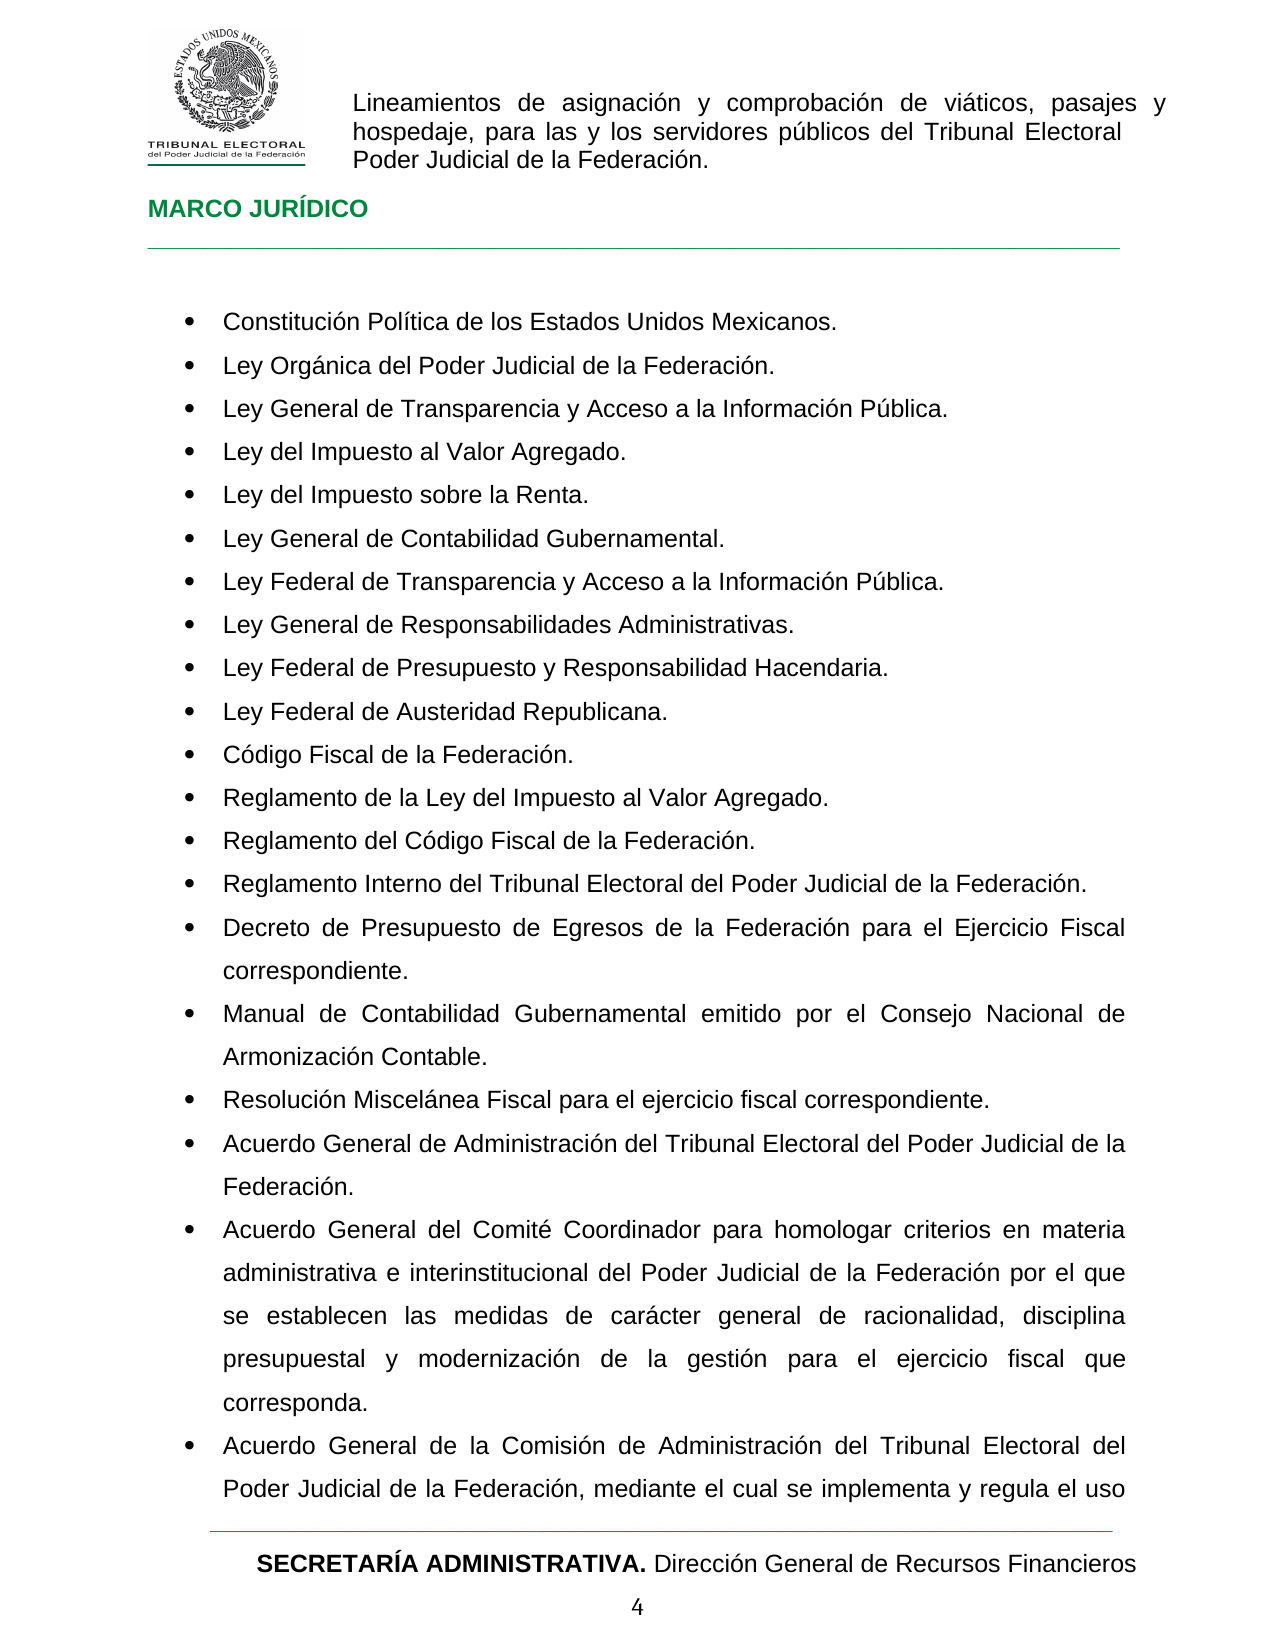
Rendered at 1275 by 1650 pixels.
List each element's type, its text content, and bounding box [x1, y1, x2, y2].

list Ley Federal de Presupuesto y Responsabilidad Hacendaria. [185, 653, 1127, 682]
list ______________________________________________________________________ [148, 223, 1127, 252]
list Reglamento del Código Fiscal de la Federación. [185, 826, 1127, 855]
list Ley del Impuesto al Valor Agregado. [185, 437, 1127, 466]
list Resolución Miscelánea Fiscal para el ejercicio fiscal correspondiente. [185, 1085, 1127, 1114]
list Reglamento de la Ley del Impuesto al Valor Agregado. [185, 783, 1127, 812]
list Acuerdo General de Administración del Tribunal Electoral del Poder Judicial de la Federación. [185, 1128, 1127, 1201]
list Ley General de Transparencia y Acceso a la Información Pública. [185, 394, 1127, 423]
list MARCO JURÍDICO [148, 194, 1127, 223]
list Manual de Contabilidad Gubernamental emitido por el Consejo Nacional de Armonización Contable. [185, 999, 1127, 1071]
list Ley General de Contabilidad Gubernamental. [185, 523, 1127, 552]
list Ley Orgánica del Poder Judicial de la Federación. [185, 351, 1127, 379]
list Reglamento Interno del Tribunal Electoral del Poder Judicial de la Federación. [185, 869, 1127, 898]
list Ley Federal de Austeridad Republicana. [185, 696, 1127, 725]
list Ley Federal de Transparencia y Acceso a la Información Pública. [185, 567, 1127, 596]
picture [147, 29, 306, 166]
list Constitución Política de los Estados Unidos Mexicanos. [185, 307, 1127, 336]
list Decreto de Presupuesto de Egresos de la Federación para el Ejercicio Fiscal correspondiente. [185, 913, 1127, 984]
list Acuerdo General del Comité Coordinador para homologar criterios en materia administrativa e interinstitucional del Poder Judicial de la Federación por el que se establecen las medidas de carácter general de racionalidad, disciplina presupuestal y modernización de la gestión para el ejercicio fiscal que corresponda. [185, 1215, 1127, 1416]
list Código Fiscal de la Federación. [185, 740, 1127, 768]
list Ley del Impuesto sobre la Renta. [185, 480, 1127, 509]
list Ley General de Responsabilidades Administrativas. [185, 610, 1127, 639]
